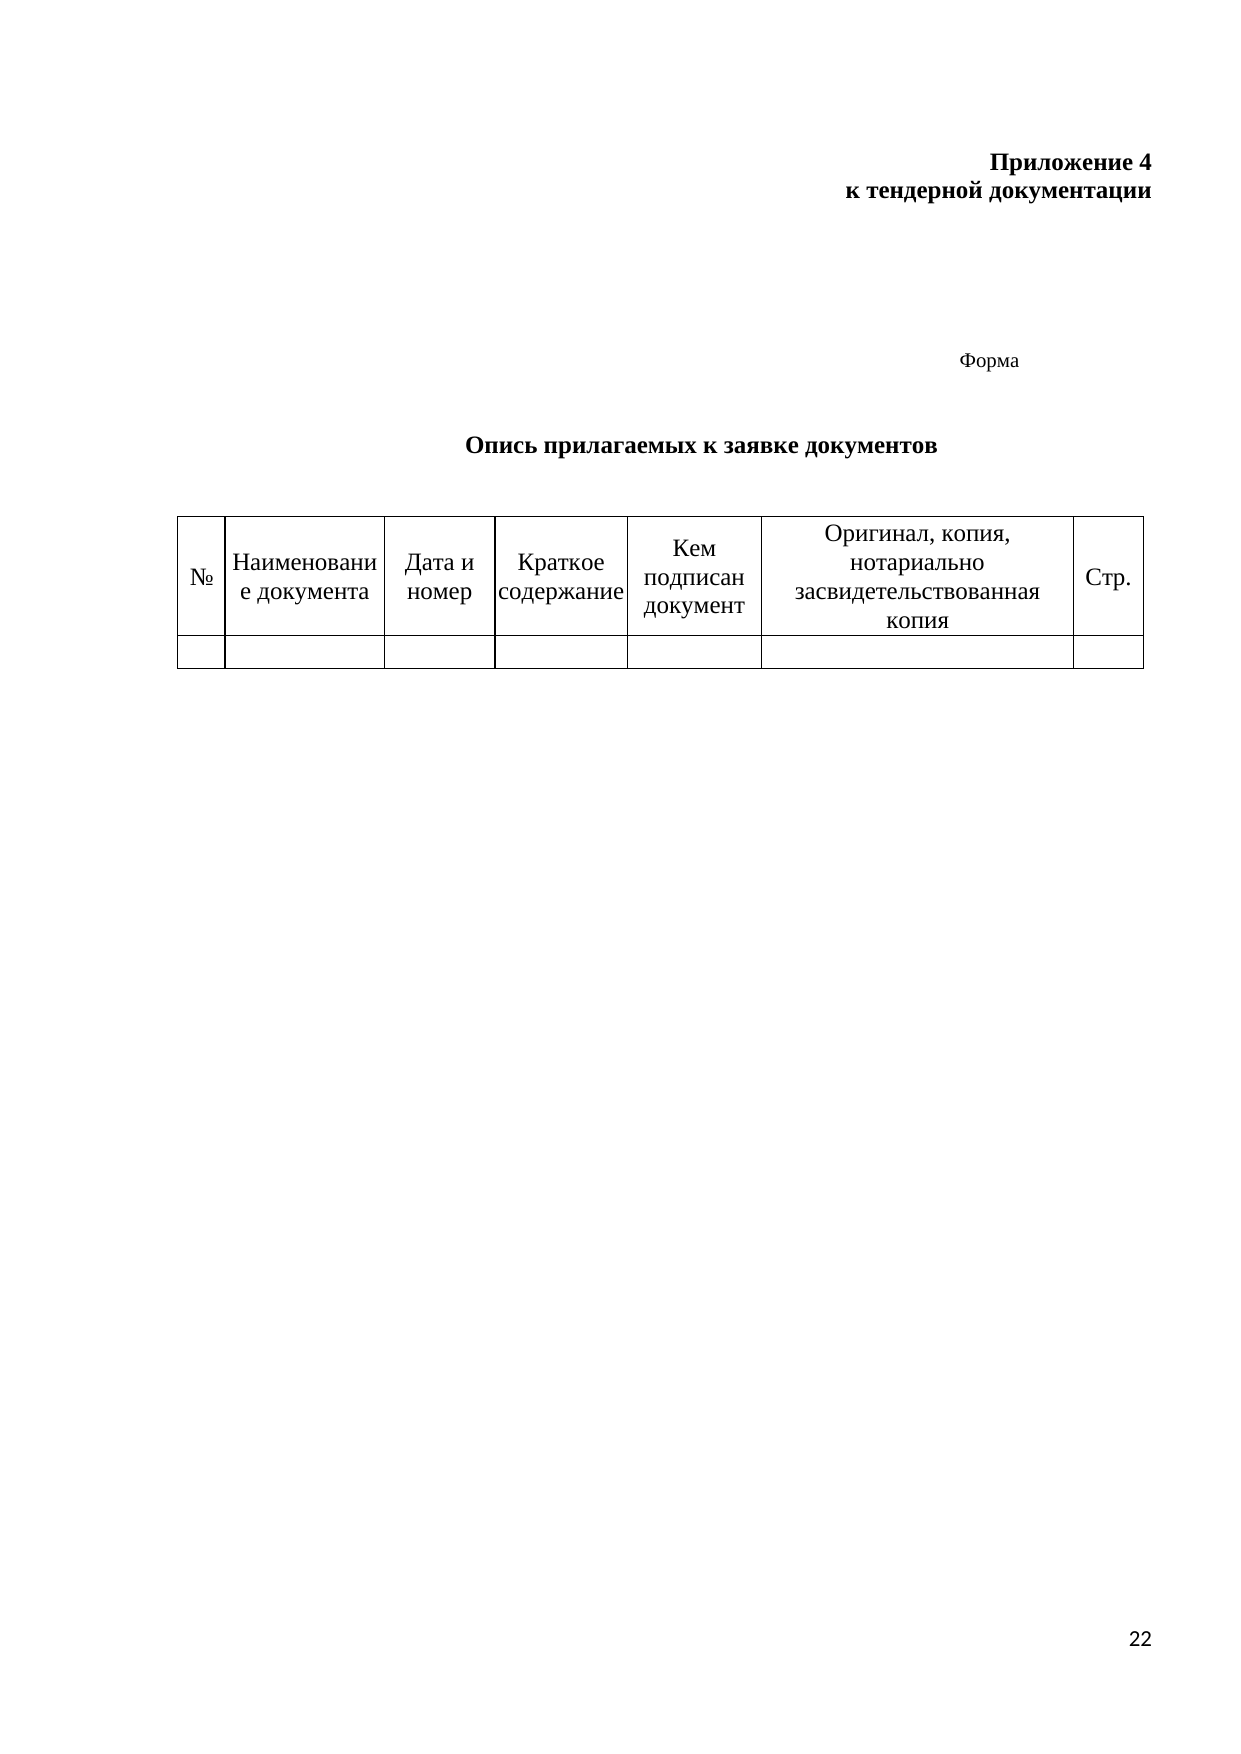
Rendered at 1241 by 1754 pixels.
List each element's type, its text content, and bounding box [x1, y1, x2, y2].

table_cell [496, 636, 627, 668]
table_header Оригинал, копия, нотариально засвидетельствованная копия [762, 517, 1073, 635]
table_cell [1074, 636, 1143, 668]
table_header Стр. [1074, 517, 1143, 635]
table_header Кем подписан документ [628, 517, 761, 635]
table_cell [628, 636, 761, 668]
table_cell [762, 636, 1073, 668]
text к тендерной документации [177, 176, 1152, 204]
table_cell [385, 636, 494, 668]
table_header Дата и номер [385, 517, 494, 635]
text Опись прилагаемых к заявке документов [177, 430, 1152, 458]
table_header Краткое содержание [496, 517, 627, 635]
table_header № [178, 517, 224, 635]
table_header Наименование документа [226, 517, 384, 635]
text Приложение 4 [177, 147, 1152, 176]
table_cell [178, 636, 224, 668]
table_cell [226, 636, 384, 668]
text Форма [177, 348, 1152, 372]
